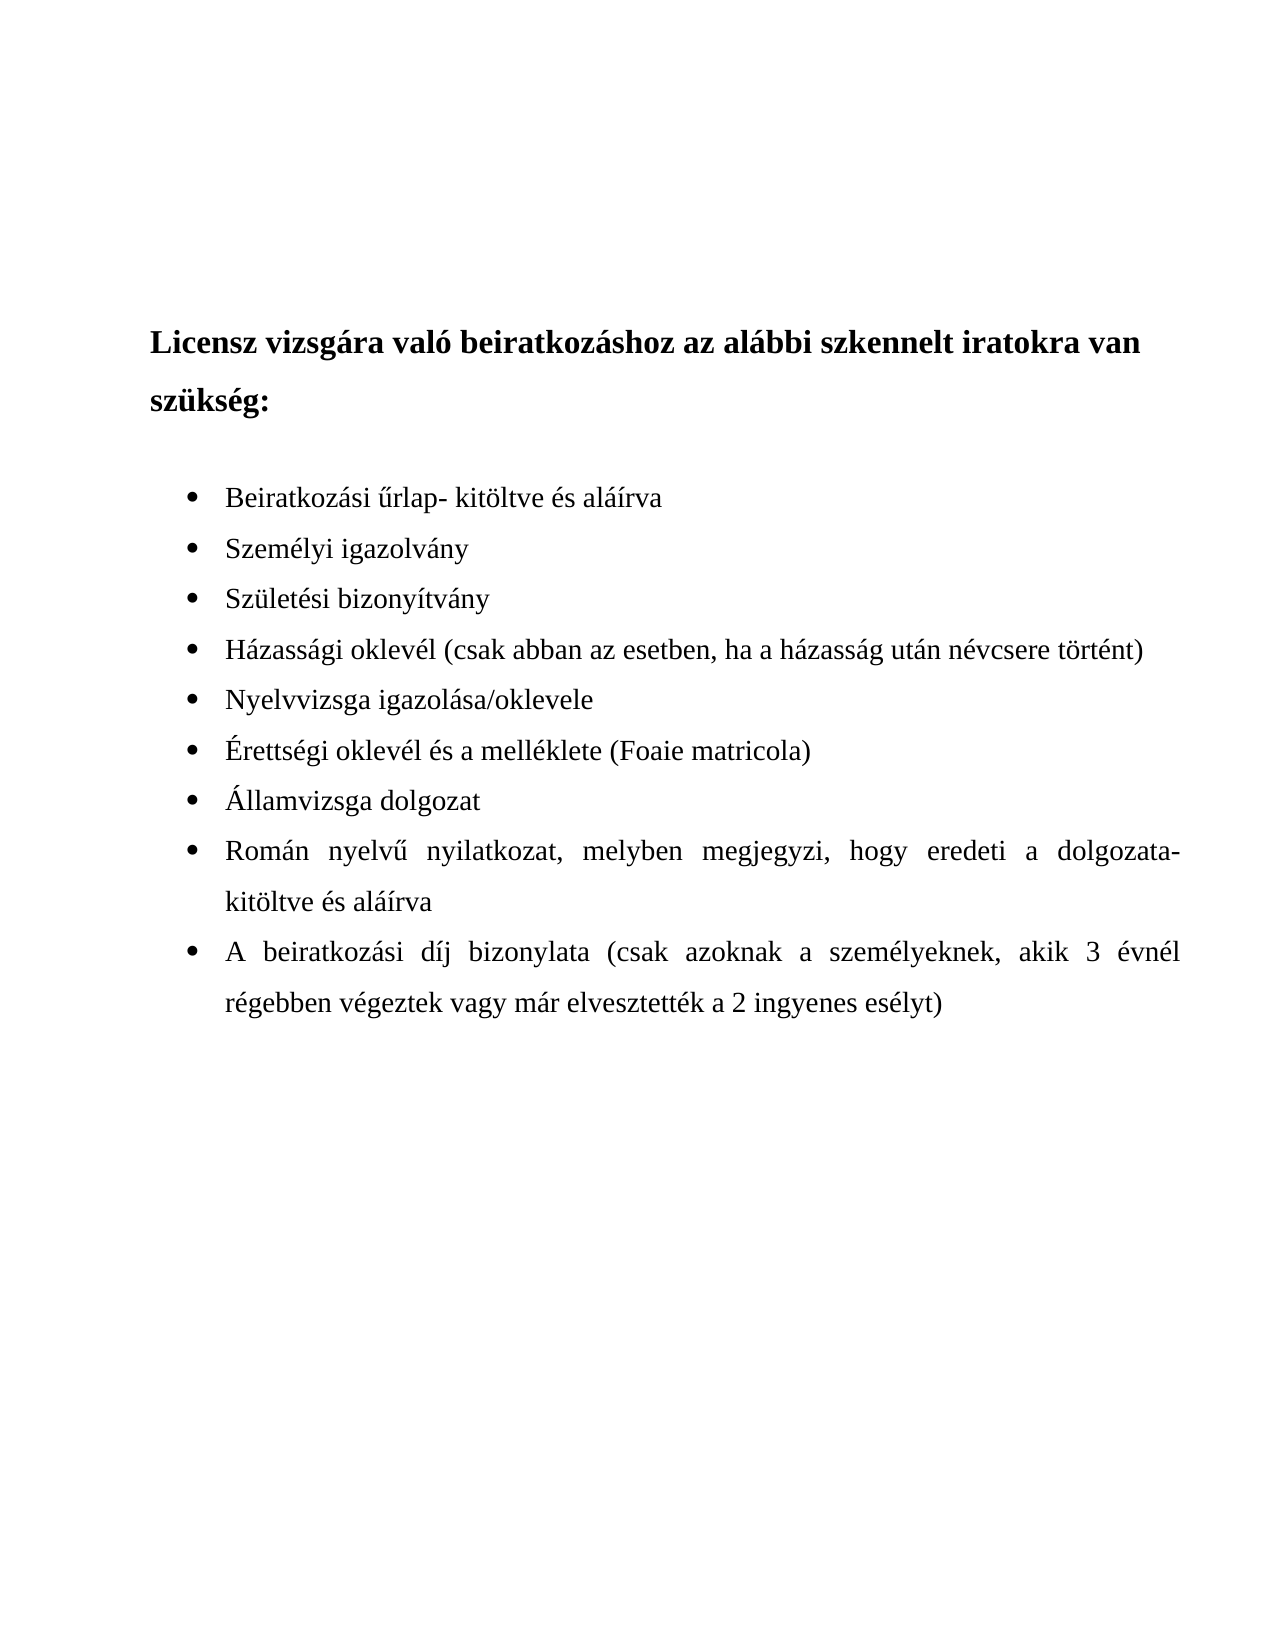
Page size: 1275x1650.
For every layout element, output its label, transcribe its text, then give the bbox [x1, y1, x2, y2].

text Licensz vizsgára való beiratkozáshoz az alábbi szkennelt iratokra van szükség: [150, 322, 1181, 418]
list Nyelvvizsga igazolása/oklevele [187, 682, 1181, 716]
list Beiratkozási űrlap- kitöltve és aláírva [187, 481, 1181, 514]
list Államvizsga dolgozat [187, 783, 1181, 817]
list Román nyelvű nyilatkozat, melyben megjegyzi, hogy eredeti a dolgozata- kitöltve és aláírva [187, 833, 1181, 917]
list A beiratkozási díj bizonylata (csak azoknak a személyeknek, akik 3 évnél régebben végeztek vagy már elvesztették a 2 ingyenes esélyt) [187, 934, 1181, 1018]
list Születési bizonyítvány [187, 581, 1181, 615]
list Házassági oklevél (csak abban az esetben, ha a házasság után névcsere történt) [187, 632, 1181, 666]
list Személyi igazolvány [187, 531, 1181, 565]
list Érettségi oklevél és a melléklete (Foaie matricola) [187, 733, 1181, 766]
